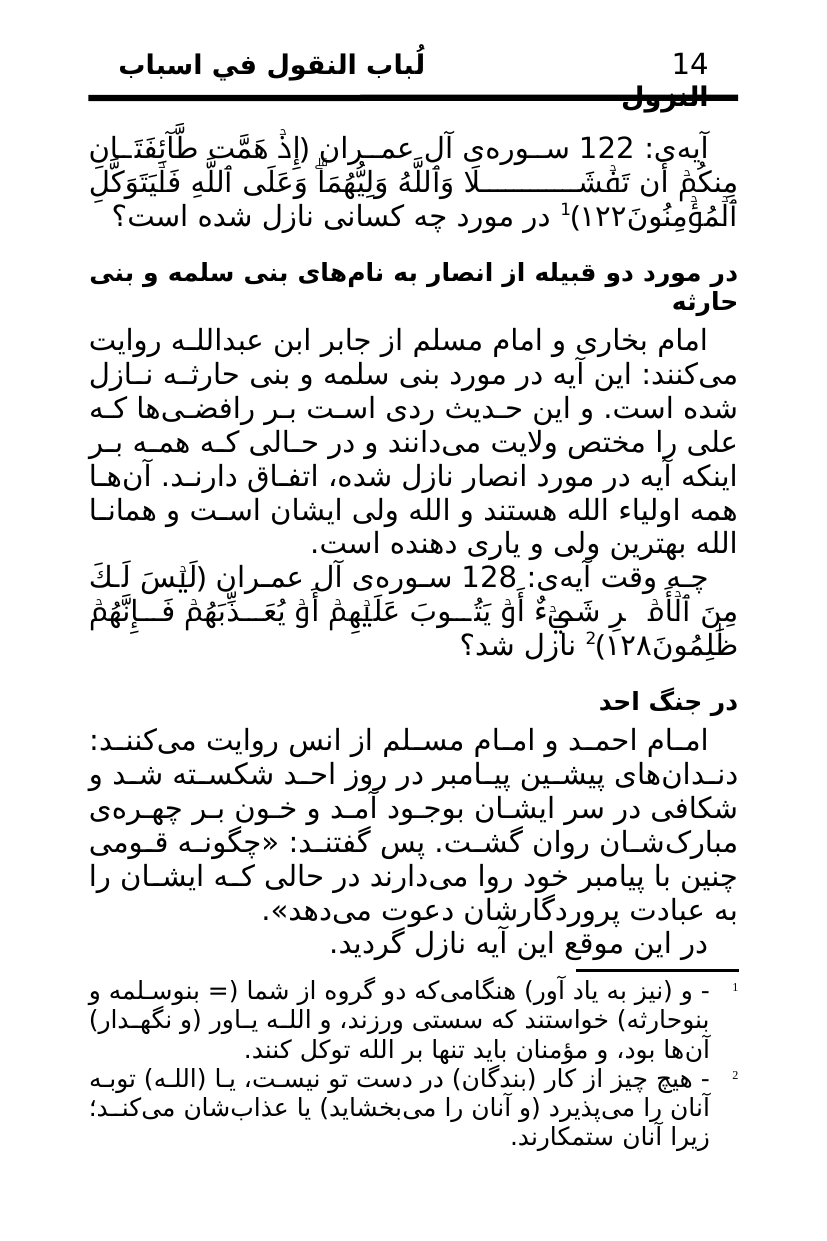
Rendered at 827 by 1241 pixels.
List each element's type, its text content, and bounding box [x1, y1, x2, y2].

text امام احمد و امام مسلم از انس روایت می‌کنند: دندان‌های پیشین پیامبر در روز احد شکسته شد و شکافی در سر ایشان بوجود آمد و خون بر چهره‌ی مبارک‌شان روان گشت. پس گفتند: «چگونه قومی چنین با پیامبر خود روا می‌دارند در حالی که ایشان را به عبادت پروردگارشان دعوت می‌دهد». [89, 723, 738, 927]
text در جنگ احد [89, 688, 738, 717]
text امام بخاری و امام مسلم از جابر ابن عبدالله روایت می‌کنند: این آیه در مورد بنی سلمه و بنی حارثه نازل شده است. و این حدیث ردی است بر رافضی‌ها که علی را مختص ولایت می‌دانند و در حالی که همه بر اینکه آیه در مورد انصار نازل شده، اتفاق دارند. آن‌ها همه اولیاء الله هستند و الله ولی ایشان است و همانا الله بهترین ولی و یاری دهنده است. [89, 323, 738, 561]
text در این موقع این آیه نازل گردید. [89, 927, 738, 961]
text آیه‌ی: 122 سوره‌ی آل عمران ﴿إِذۡ هَمَّت طَّآئِفَتَانِ مِنكُمۡ أَن تَفۡشَلَا وَٱللَّهُ وَلِيُّهُمَاۗ وَعَلَى ٱللَّهِ فَلۡيَتَوَكَّلِ ٱلۡمُؤۡمِنُونَ١٢٢﴾ در مورد چه کسانی نازل شده است؟ [89, 132, 738, 233]
text در مورد دو قبیله از انصار به نام‌های بنی سلمه و بنی حارثه [89, 258, 738, 317]
text چه وقت آیه‌ی: 128 سوره‌ی آل عمران ﴿لَيۡسَ لَكَ مِنَ ٱلۡأَمۡرِ شَيۡءٌ أَوۡ يَتُوبَ عَلَيۡهِمۡ أَوۡ يُعَذِّبَهُمۡ فَإِنَّهُمۡ ظَٰلِمُونَ١٢٨﴾ نازل شد؟ [89, 561, 738, 663]
